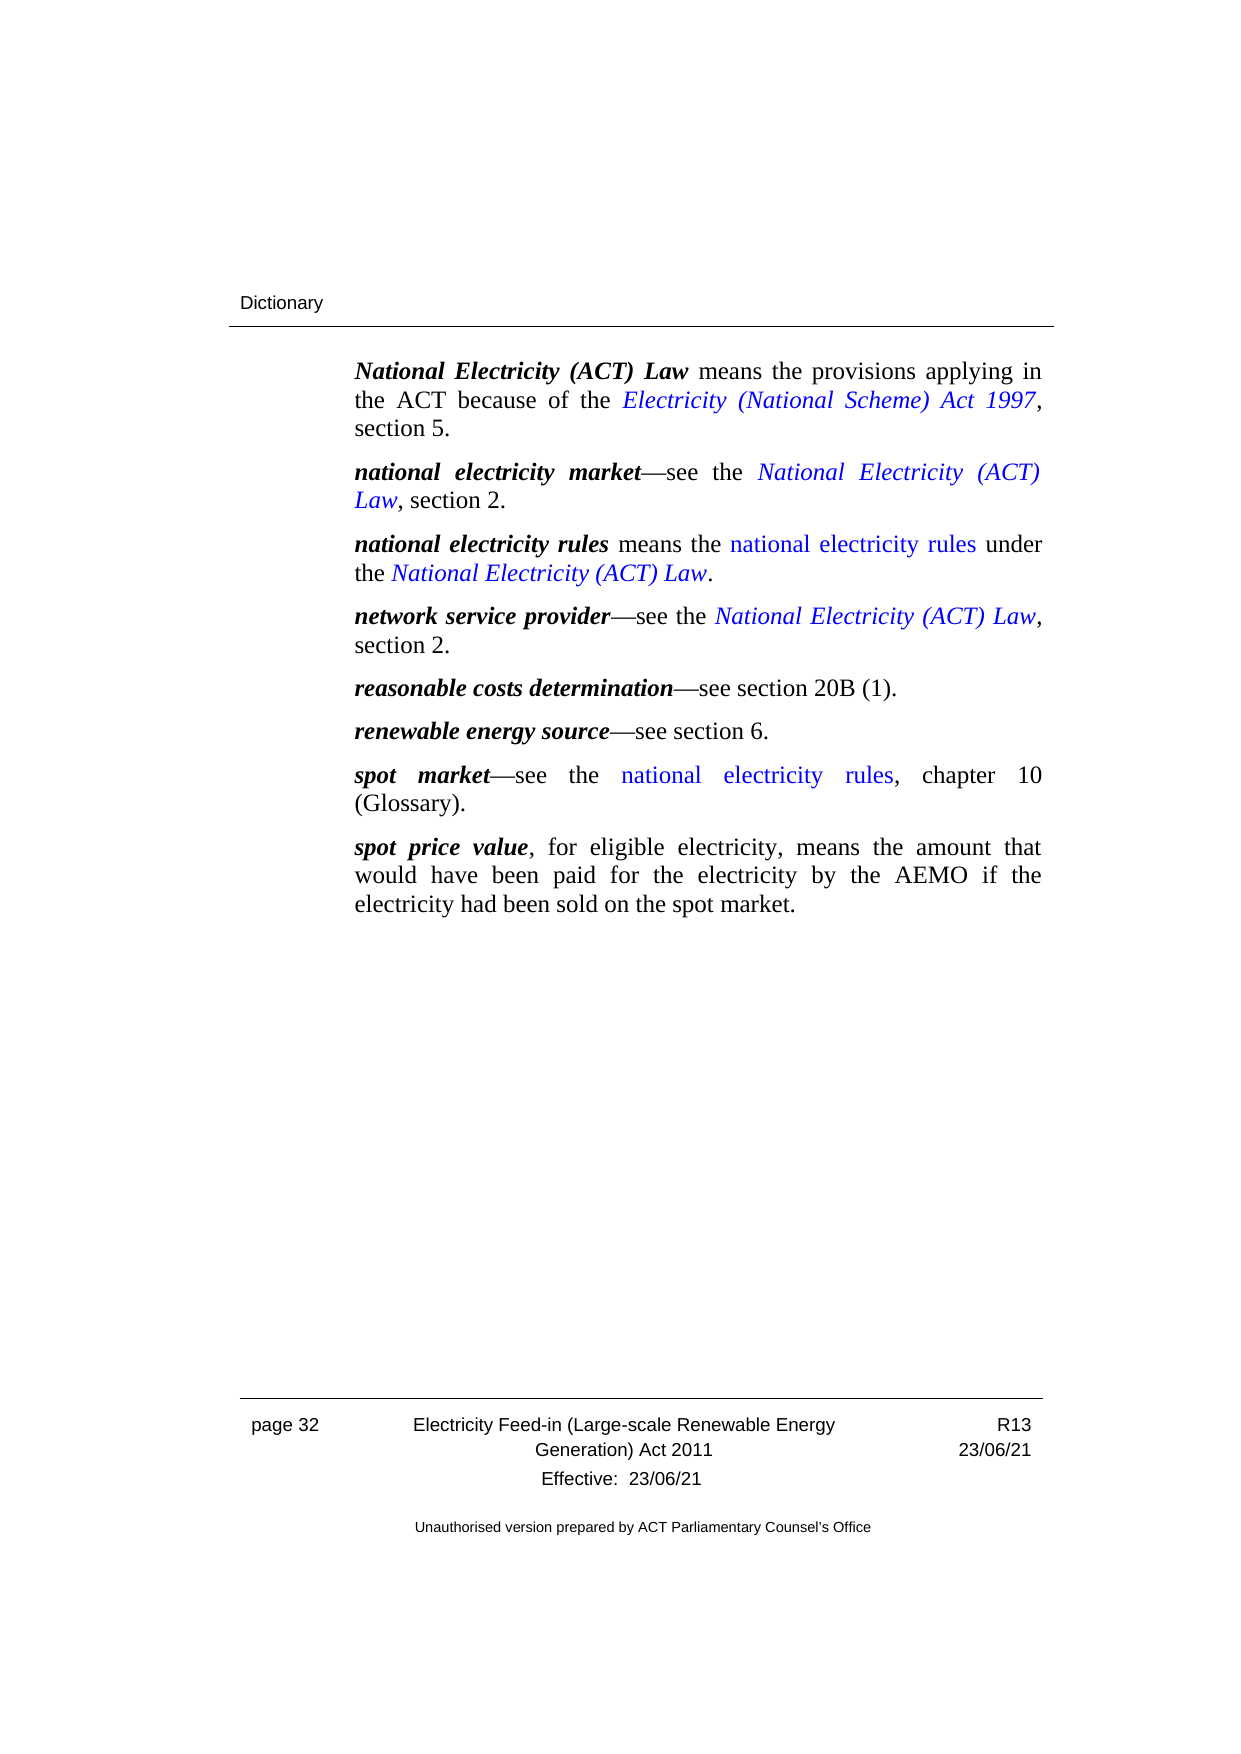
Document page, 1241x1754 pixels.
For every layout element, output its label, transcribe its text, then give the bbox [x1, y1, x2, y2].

text renewable energy source—see section 6. [354, 716, 1042, 745]
text national electricity market—see the National Electricity (ACT) Law, section 2. [354, 457, 1042, 514]
text national electricity rules means the national electricity rules under the National Electricity (ACT) Law. [354, 529, 1042, 586]
text spot market—see the national electricity rules, chapter 10 (Glossary). [354, 760, 1042, 817]
text National Electricity (ACT) Law means the provisions applying in the ACT because of the Electricity (National Scheme) Act 1997, section 5. [354, 356, 1042, 442]
text network service provider—see the National Electricity (ACT) Law, section 2. [354, 601, 1042, 658]
text reasonable costs determination—see section 20B (1). [354, 673, 1042, 702]
text spot price value, for eligible electricity, means the amount that would have been paid for the electricity by the AEMO if the electricity had been sold on the spot market. [354, 832, 1042, 918]
